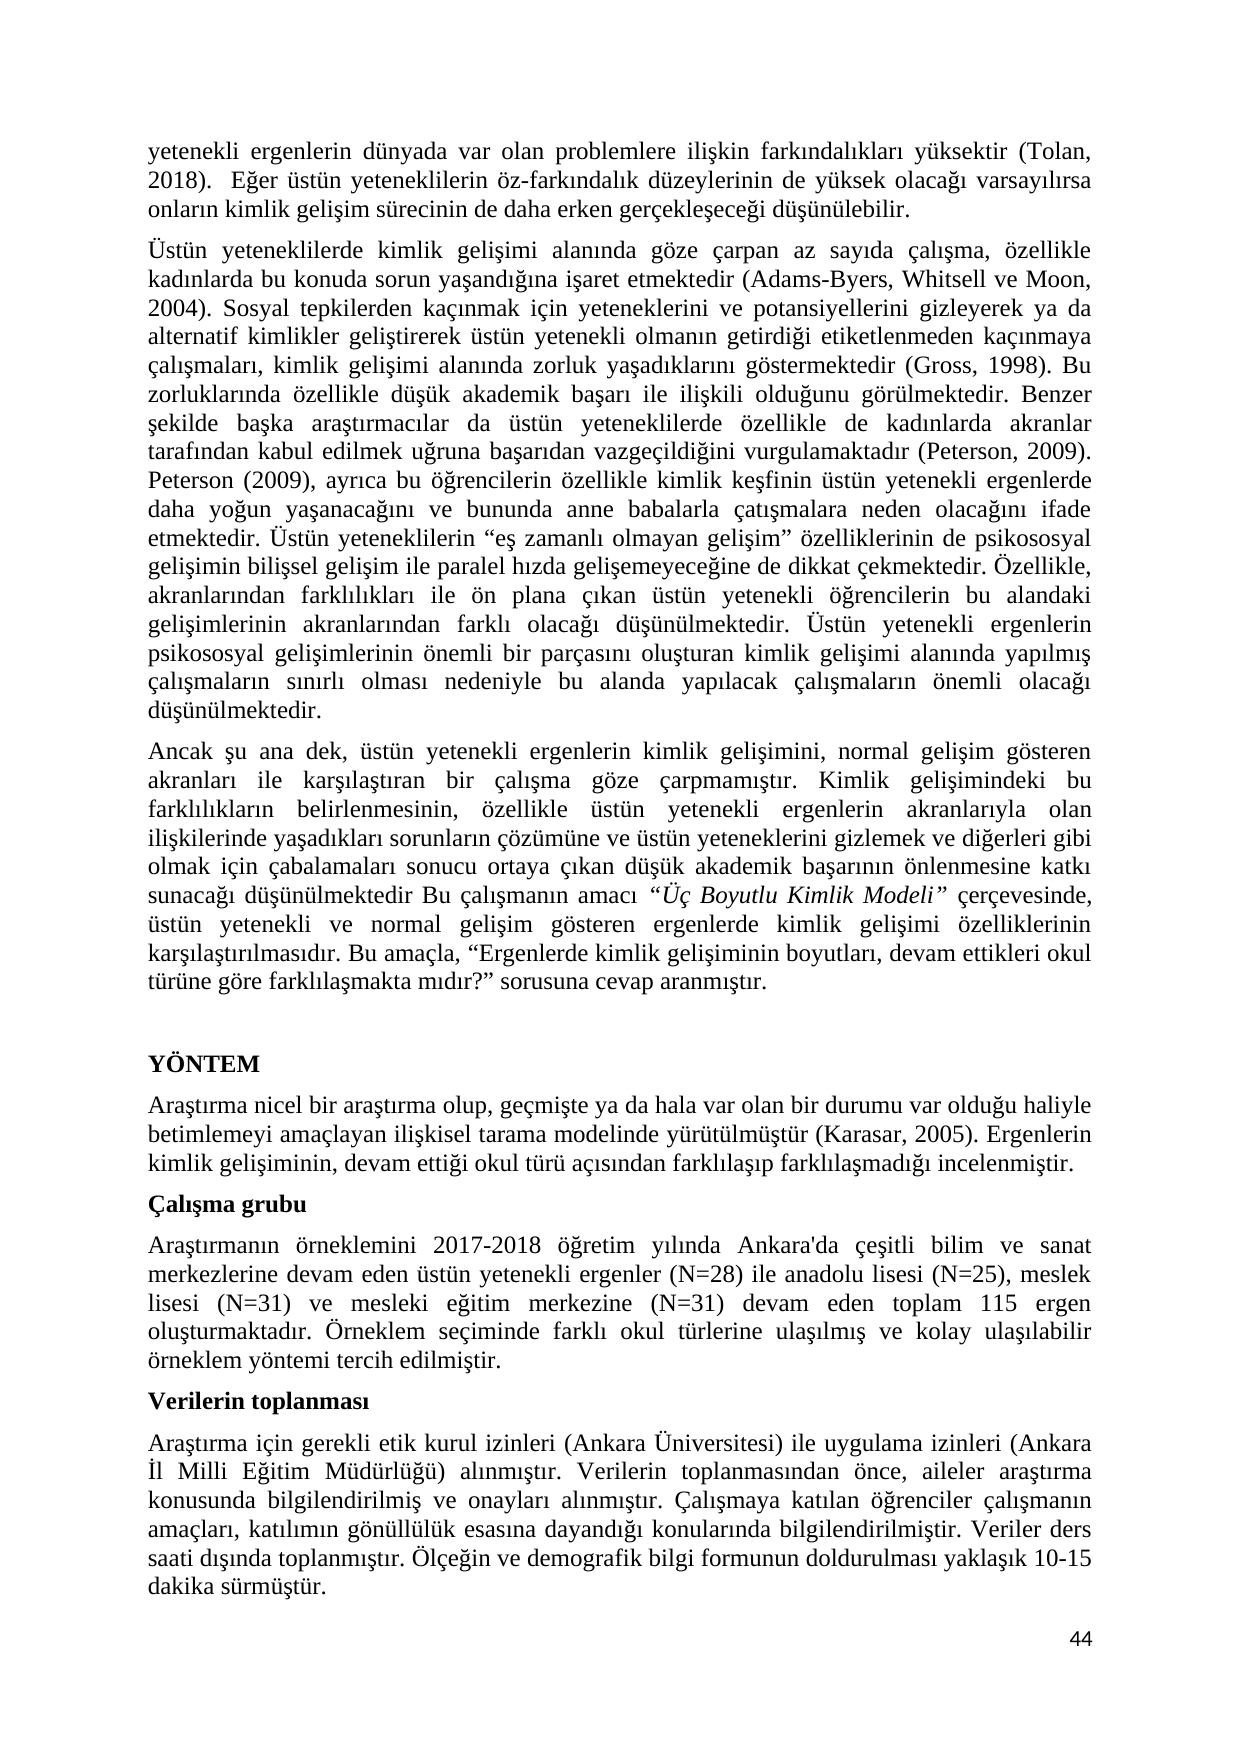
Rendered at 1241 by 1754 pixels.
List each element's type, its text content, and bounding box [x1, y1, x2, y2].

text Araştırmanın örneklemini 2017-2018 öğretim yılında Ankara'da çeşitli bilim ve sanat merkezlerine devam eden üstün yetenekli ergenler (N=28) ile anadolu lisesi (N=25), meslek lisesi (N=31) ve mesleki eğitim merkezine (N=31) devam eden toplam 115 ergen oluşturmaktadır. Örneklem seçiminde farklı okul türlerine ulaşılmış ve kolay ulaşılabilir örneklem yöntemi tercih edilmiştir. [148, 1230, 1092, 1374]
text Araştırma için gerekli etik kurul izinleri (Ankara Üniversitesi) ile uygulama izinleri (Ankara İl Milli Eğitim Müdürlüğü) alınmıştır. Verilerin toplanmasından önce, aileler araştırma konusunda bilgilendirilmiş ve onayları alınmıştır. Çalışmaya katılan öğrenciler çalışmanın amaçları, katılımın gönüllülük esasına dayandığı konularında bilgilendirilmiştir. Veriler ders saati dışında toplanmıştır. Ölçeğin ve demografik bilgi formunun doldurulması yaklaşık 10-15 dakika sürmüştür. [148, 1428, 1092, 1600]
text Verilerin toplanması [148, 1386, 1092, 1415]
text Ancak şu ana dek, üstün yetenekli ergenlerin kimlik gelişimini, normal gelişim gösteren akranları ile karşılaştıran bir çalışma göze çarpmamıştır. Kimlik gelişimindeki bu farklılıkların belirlenmesinin, özellikle üstün yetenekli ergenlerin akranlarıyla olan ilişkilerinde yaşadıkları sorunların çözümüne ve üstün yeteneklerini gizlemek ve diğerleri gibi olmak için çabalamaları sonucu ortaya çıkan düşük akademik başarının önlenmesine katkı sunacağı düşünülmektedir Bu çalışmanın amacı “Üç Boyutlu Kimlik Modeli” çerçevesinde, üstün yetenekli ve normal gelişim gösteren ergenlerde kimlik gelişimi özelliklerinin karşılaştırılmasıdır. Bu amaçla, “Ergenlerde kimlik gelişiminin boyutları, devam ettikleri okul türüne göre farklılaşmakta mıdır?” sorusuna cevap aranmıştır. [148, 736, 1092, 995]
text Üstün yeteneklilerde kimlik gelişimi alanında göze çarpan az sayıda çalışma, özellikle kadınlarda bu konuda sorun yaşandığına işaret etmektedir (Adams-Byers, Whitsell ve Moon, 2004). Sosyal tepkilerden kaçınmak için yeteneklerini ve potansiyellerini gizleyerek ya da alternatif kimlikler geliştirerek üstün yetenekli olmanın getirdiği etiketlenmeden kaçınmaya çalışmaları, kimlik gelişimi alanında zorluk yaşadıklarını göstermektedir (Gross, 1998). Bu zorluklarında özellikle düşük akademik başarı ile ilişkili olduğunu görülmektedir. Benzer şekilde başka araştırmacılar da üstün yeteneklilerde özellikle de kadınlarda akranlar tarafından kabul edilmek uğruna başarıdan vazgeçildiğini vurgulamaktadır (Peterson, 2009). Peterson (2009), ayrıca bu öğrencilerin özellikle kimlik keşfinin üstün yetenekli ergenlerde daha yoğun yaşanacağını ve bununda anne babalarla çatışmalara neden olacağını ifade etmektedir. Üstün yeteneklilerin “eş zamanlı olmayan gelişim” özelliklerinin de psikososyal gelişimin bilişsel gelişim ile paralel hızda gelişemeyeceğine de dikkat çekmektedir. Özellikle, akranlarından farklılıkları ile ön plana çıkan üstün yetenekli öğrencilerin bu alandaki gelişimlerinin akranlarından farklı olacağı düşünülmektedir. Üstün yetenekli ergenlerin psikososyal gelişimlerinin önemli bir parçasını oluşturan kimlik gelişimi alanında yapılmış çalışmaların sınırlı olması nedeniyle bu alanda yapılacak çalışmaların önemli olacağı düşünülmektedir. [148, 235, 1092, 724]
text Çalışma grubu [148, 1189, 1092, 1218]
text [148, 136, 1092, 223]
text YÖNTEM [148, 1049, 1092, 1078]
text Araştırma nicel bir araştırma olup, geçmişte ya da hala var olan bir durumu var olduğu haliyle betimlemeyi amaçlayan ilişkisel tarama modelinde yürütülmüştür (Karasar, 2005). Ergenlerin kimlik gelişiminin, devam ettiği okul türü açısından farklılaşıp farklılaşmadığı incelenmiştir. [148, 1090, 1092, 1176]
